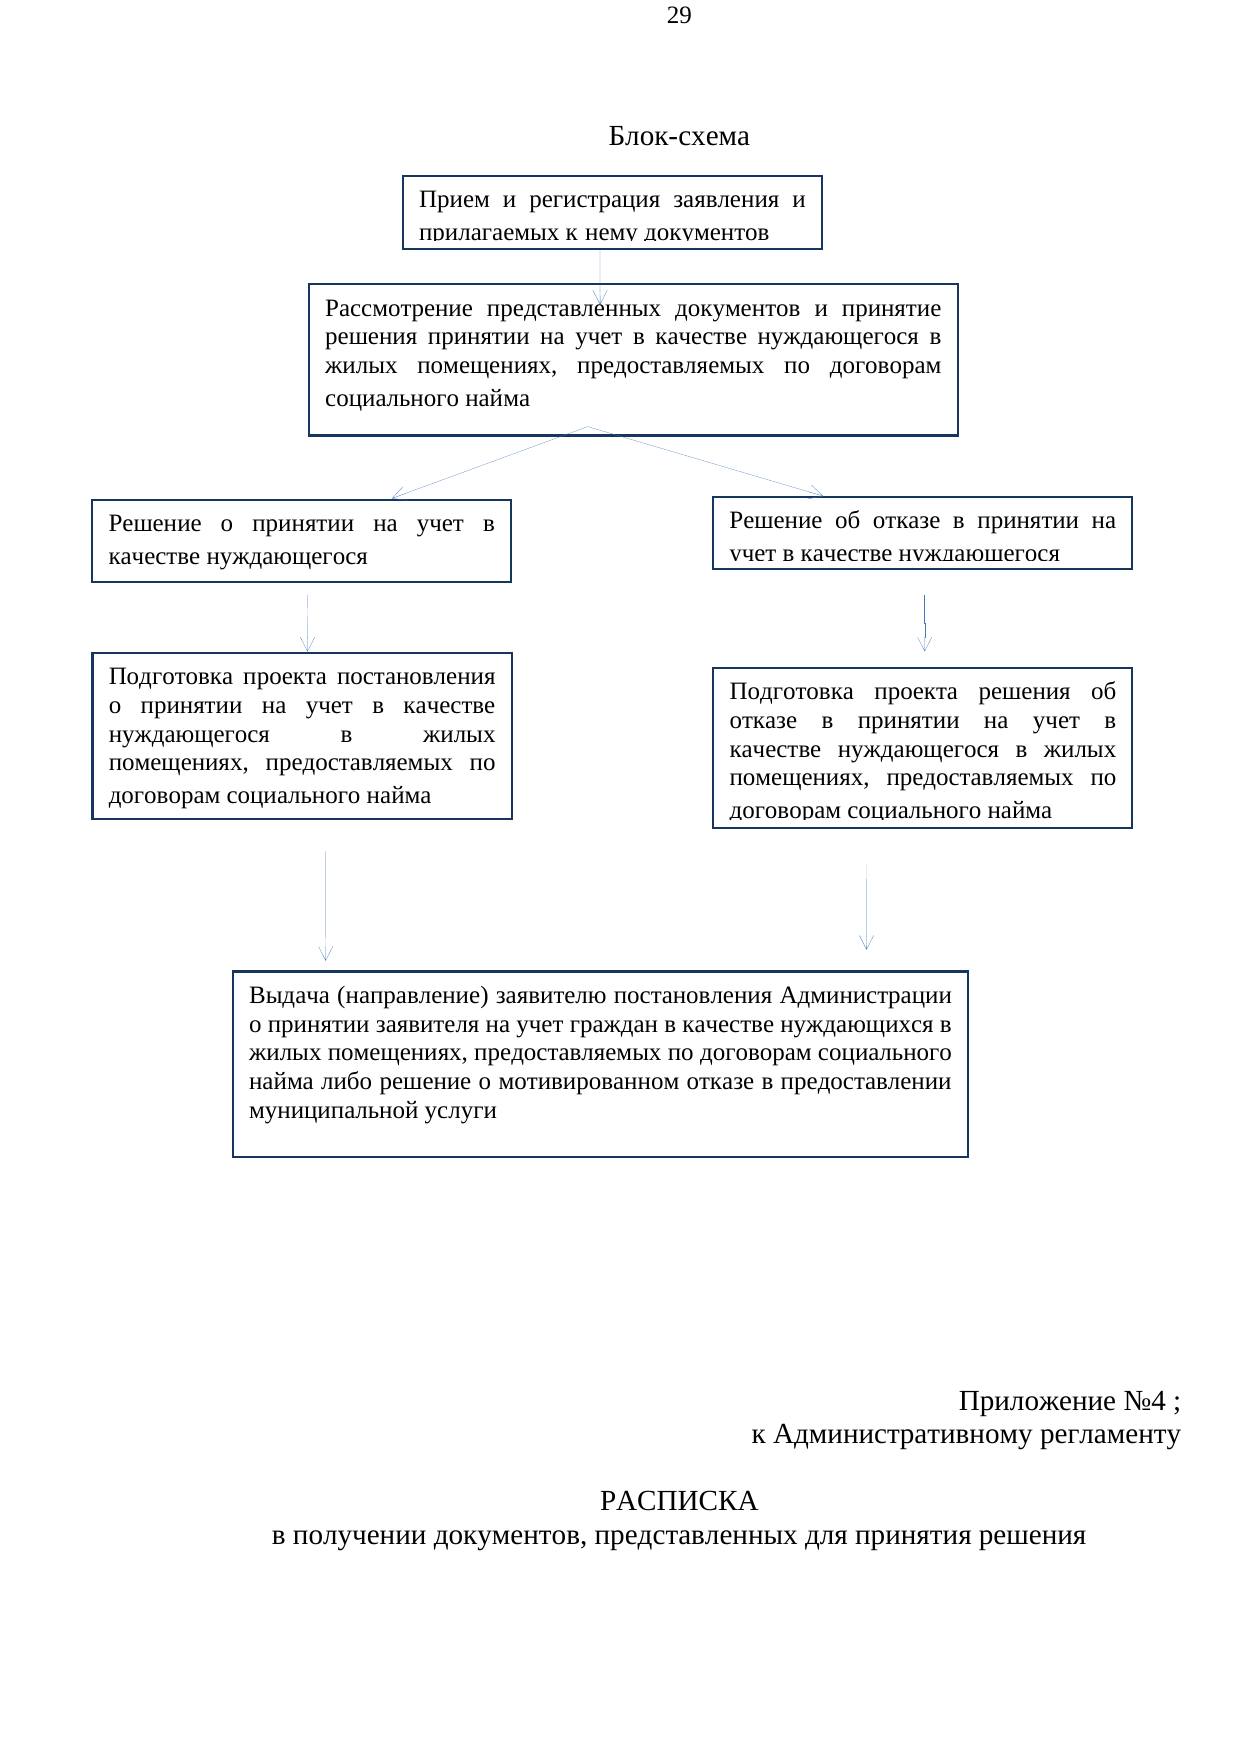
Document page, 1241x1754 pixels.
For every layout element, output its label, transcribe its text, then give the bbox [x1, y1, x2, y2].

text РАСПИСКА [177, 1483, 1181, 1517]
text Приложение №4 ; [177, 1383, 1181, 1416]
text в получении документов, представленных для принятия решения [177, 1517, 1181, 1551]
text Блок-схема [177, 118, 1181, 152]
text к Административному регламенту [177, 1416, 1181, 1450]
